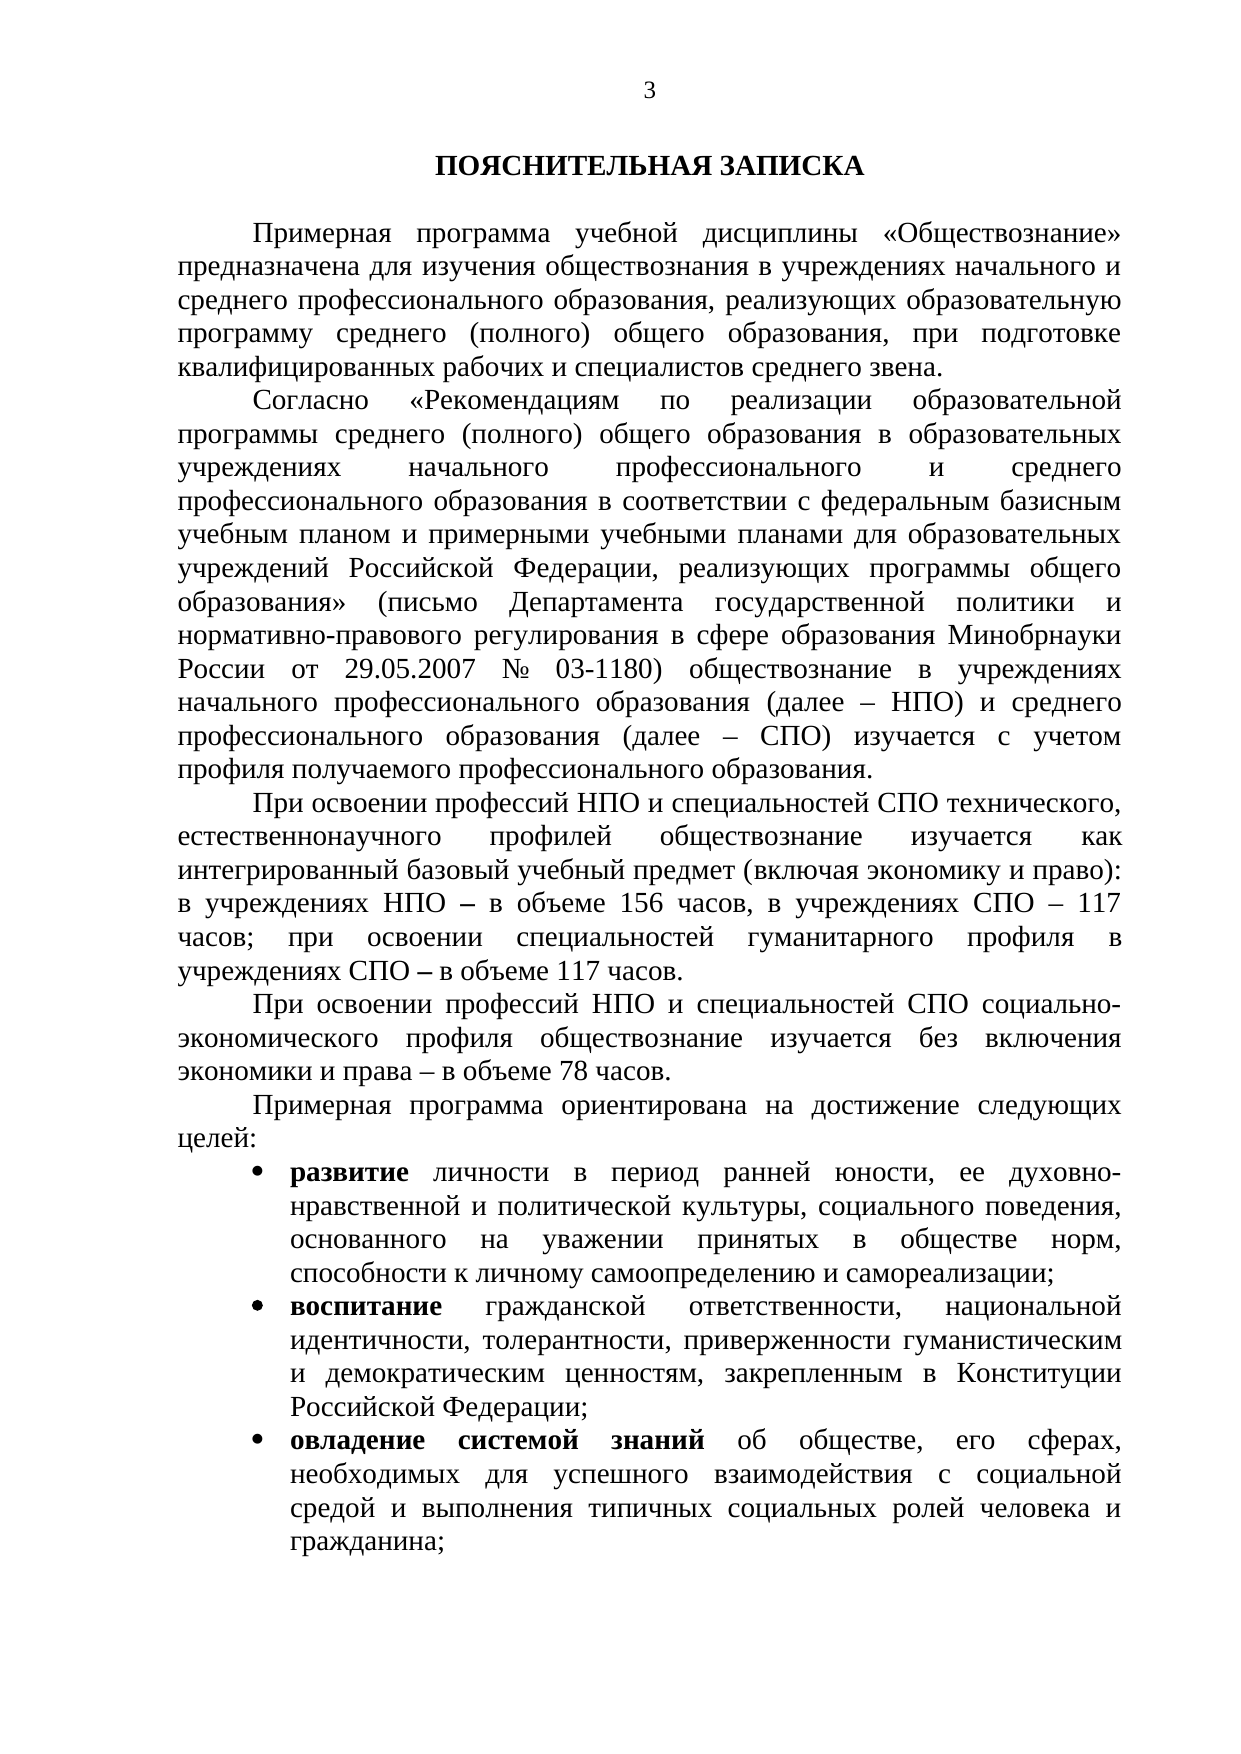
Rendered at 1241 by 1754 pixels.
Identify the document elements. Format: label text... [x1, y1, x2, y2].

text Примерная программа ориентирована на достижение следующих целей: [177, 1087, 1122, 1154]
text Примерная программа учебной дисциплины «Обществознание» предназначена для изучения обществознания в учреждениях начального и среднего профессионального образования, реализующих образовательную программу среднего (полного) общего образования, при подготовке квалифицированных рабочих и специалистов среднего звена. [177, 215, 1122, 382]
list развитие личности в период ранней юности, ее духовно-нравственной и политической культуры, социального поведения, основанного на уважении принятых в обществе норм, способности к личному самоопределению и самореализации; [252, 1154, 1122, 1288]
text Согласно «Рекомендациям по реализации образовательной программы среднего (полного) общего образования в образовательных учреждениях начального профессионального и среднего профессионального образования в соответствии с федеральным базисным учебным планом и примерными учебными планами для образовательных учреждений Российской Федерации, реализующих программы общего образования» (письмо Департамента государственной политики и нормативно-правового регулирования в сфере образования Минобрнауки России от 29.05.2007 № 03-1180) обществознание в учреждениях начального профессионального образования (далее – НПО) и среднего профессионального образования (далее – СПО) изучается с учетом профиля получаемого профессионального образования. [177, 382, 1122, 785]
text ПОЯСНИТЕЛЬНАЯ ЗАПИСКА [177, 148, 1122, 181]
list воспитание гражданской ответственности, национальной идентичности, толерантности, приверженности гуманистическим и демократическим ценностям, закрепленным в Конституции Российской Федерации; [252, 1288, 1122, 1422]
text При освоении профессий НПО и специальностей СПО социально-экономического профиля обществознание изучается без включения экономики и права – в объеме 78 часов. [177, 986, 1122, 1087]
text При освоении профессий НПО и специальностей СПО технического, естественнонаучного профилей обществознание изучается как интегрированный базовый учебный предмет (включая экономику и право): в учреждениях НПО – в объеме 156 часов, в учреждениях СПО – 117 часов; при освоении специальностей гуманитарного профиля в учреждениях СПО – в объеме 117 часов. [177, 785, 1122, 986]
list овладение системой знаний об обществе, его сферах, необходимых для успешного взаимодействия с социальной средой и выполнения типичных социальных ролей человека и гражданина; [252, 1422, 1122, 1557]
